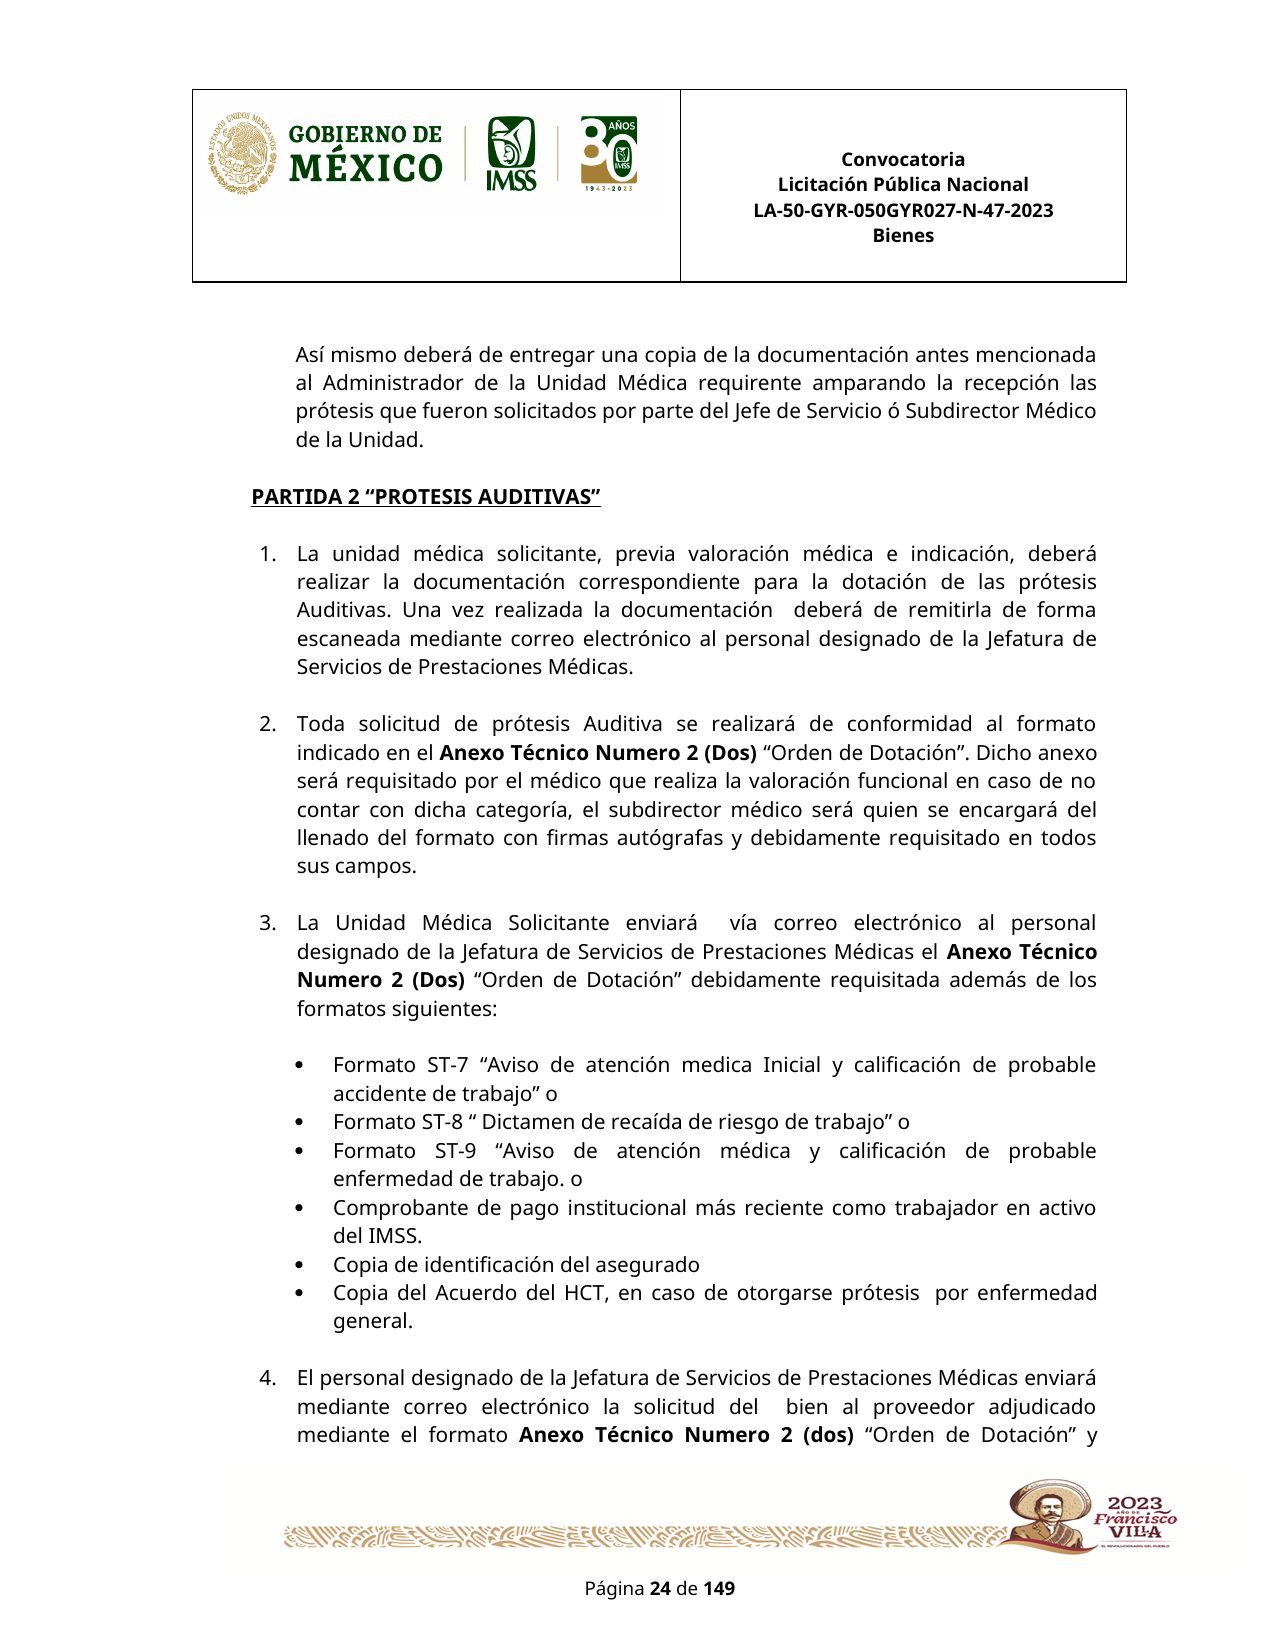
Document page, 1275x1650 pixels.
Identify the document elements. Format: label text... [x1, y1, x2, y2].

list La Unidad Médica Solicitante enviará vía correo electrónico al personal designado de la Jefatura de Servicios de Prestaciones Médicas el Anexo Técnico Numero 2 (Dos) “Orden de Dotación” debidamente requisitada además de los formatos siguientes: [259, 908, 1098, 1022]
list Formato ST-9 “Aviso de atención médica y calificación de probable enfermedad de trabajo. o [295, 1136, 1098, 1193]
list La unidad médica solicitante, previa valoración médica e indicación, deberá realizar la documentación correspondiente para la dotación de las prótesis Auditivas. Una vez realizada la documentación deberá de remitirla de forma escaneada mediante correo electrónico al personal designado de la Jefatura de Servicios de Prestaciones Médicas. [259, 539, 1098, 681]
text Así mismo deberá de entregar una copia de la documentación antes mencionada al Administrador de la Unidad Médica requirente amparando la recepción las prótesis que fueron solicitados por parte del Jefe de Servicio ó Subdirector Médico de la Unidad. [295, 340, 1098, 453]
list Formato ST-7 “Aviso de atención medica Inicial y calificación de probable accidente de trabajo” o [295, 1051, 1098, 1107]
picture [193, 90, 666, 213]
list Formato ST-8 “ Dictamen de recaída de riesgo de trabajo” o [295, 1107, 1098, 1136]
list Copia del Acuerdo del HCT, en caso de otorgarse prótesis por enfermedad general. [295, 1278, 1098, 1335]
list Toda solicitud de prótesis Auditiva se realizará de conformidad al formato indicado en el Anexo Técnico Numero 2 (Dos) “Orden de Dotación”. Dicho anexo será requisitado por el médico que realiza la valoración funcional en caso de no contar con dicha categoría, el subdirector médico será quien se encargará del llenado del formato con firmas autógrafas y debidamente requisitado en todos sus campos. [259, 709, 1098, 880]
list Copia de identificación del asegurado [295, 1250, 1098, 1278]
picture [221, 1463, 1242, 1576]
text PARTIDA 2 “PROTESIS AUDITIVAS” [251, 482, 1098, 510]
list Comprobante de pago institucional más reciente como trabajador en activo del IMSS. [295, 1193, 1098, 1250]
